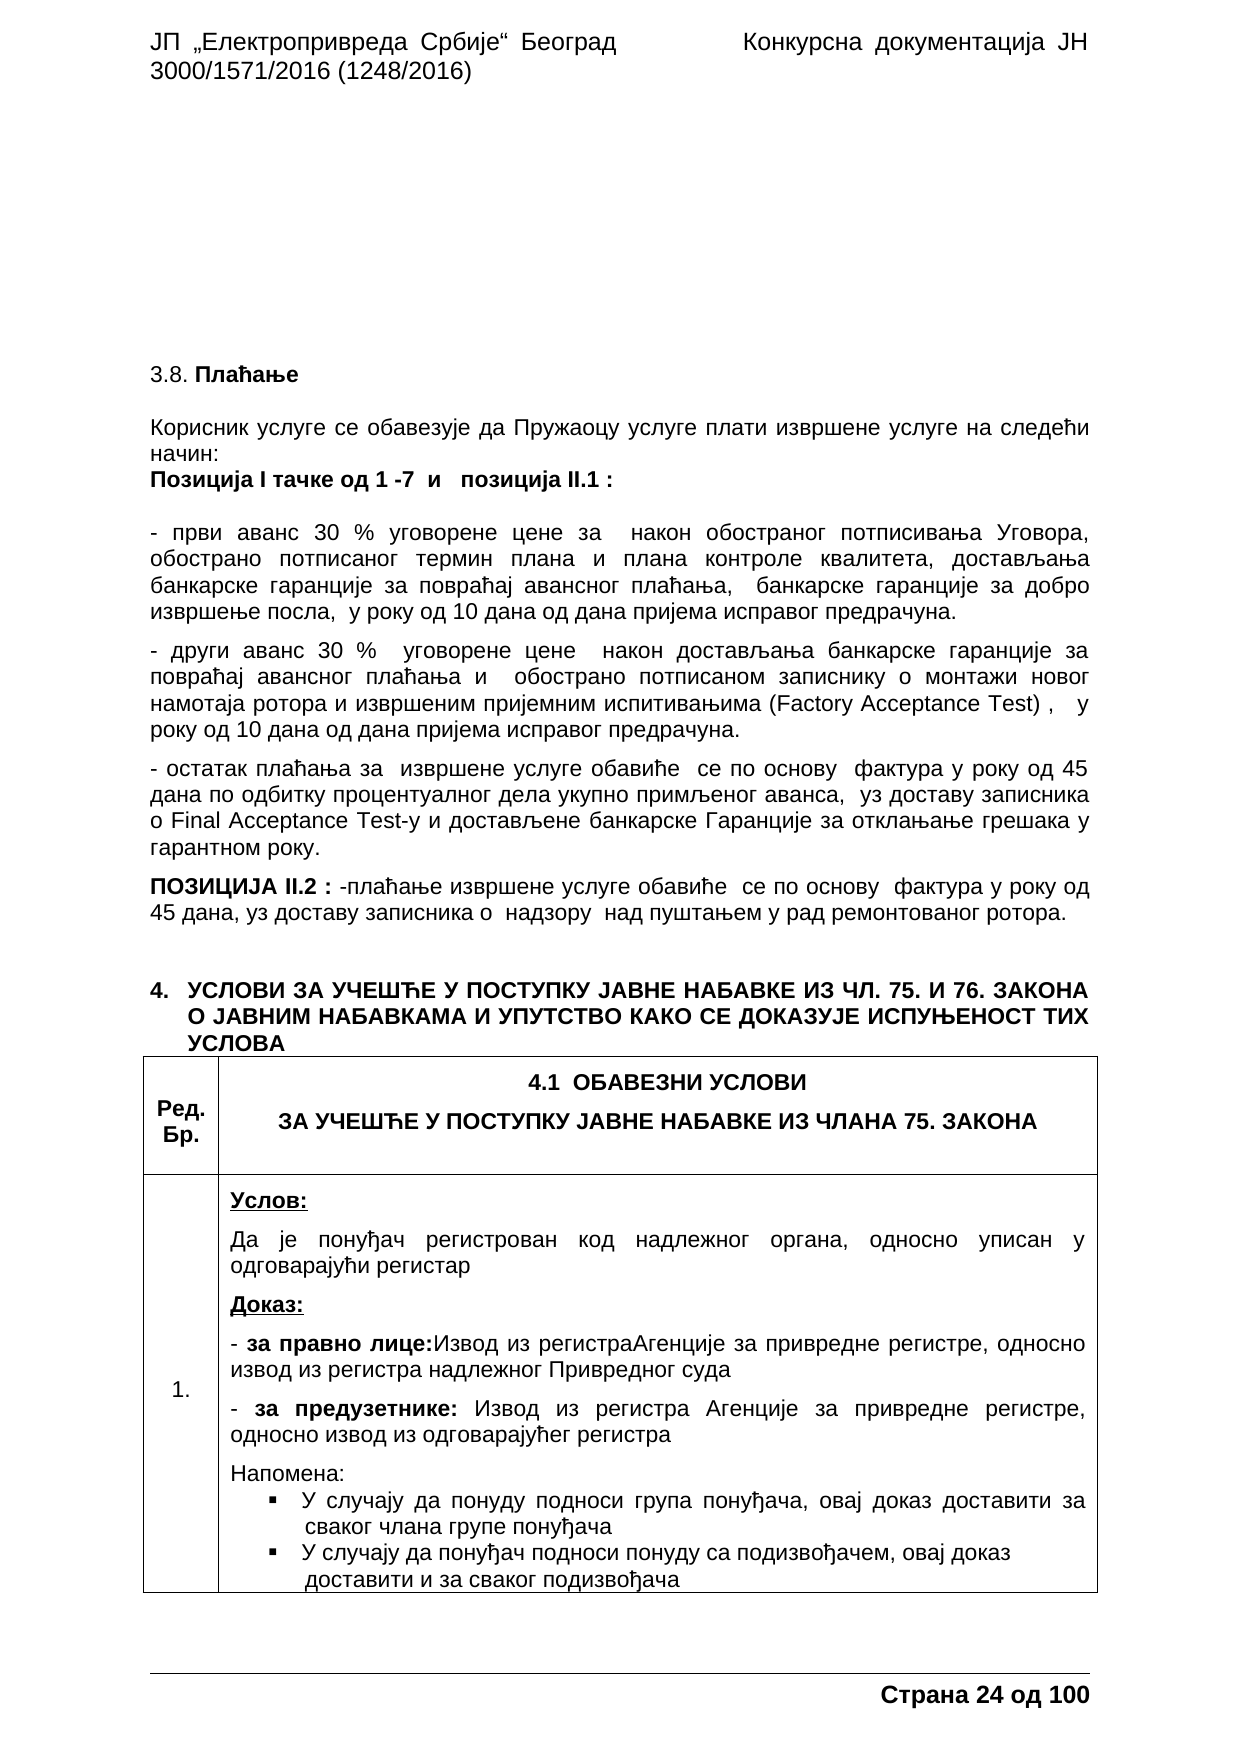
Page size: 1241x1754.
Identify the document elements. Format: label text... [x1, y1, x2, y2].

text - остатак плаћања за извршене услуге обавиће се по основу фактура у року од 45 дана по одбитку процентуалног дела укупно примљеног аванса, уз доставу записника о Finаl Аccеptаncе Теst-у и достављене банкарске Гаранције за отклањање грешака у гарантном року. [150, 755, 1090, 860]
text ПОЗИЦИЈА II.2 : -плаћање извршене услуге обавиће се по основу фактура у року од 45 дана, уз доставу записника о надзору над пуштањем у рад ремонтованог ротора. [150, 873, 1090, 925]
text - први аванс 30 % уговорене цене за након обостраног потписивања Уговора, обострано потписаног термин плана и плана контроле квалитета, достављања банкарске гаранције за повраћај авансног плаћања, банкарске гаранције за добро извршење посла, у року од 10 дана од дана пријема исправог предрачуна. [150, 519, 1090, 624]
table_cell Услов: Да је понуђач регистрован код надлежног органа, односно уписан у одговарајући регистар Доказ: - за правно лице:Извод из регистраАгенције за привредне регистре, односно извод из регистра надлежног Привредног суда - за предузетнике: Извод из регистра Агенције за привредне регистре, односно извод из одговарајућег регистра Напомена: У случају да понуду подноси група понуђача, овај доказ доставити за сваког члана групе понуђача У случају да понуђач подноси понуду са подизвођачем, овај доказ доставити и за сваког подизвођача [219, 1175, 1097, 1592]
subtitle УСЛОВИ ЗА УЧЕШЋЕ У ПОСТУПКУ ЈАВНЕ НАБАВКЕ ИЗ ЧЛ. 75. И 76. ЗАКОНА О ЈАВНИМ НАБАВКАМА И УПУТСТВО КАКО СЕ ДОКАЗУЈЕ ИСПУЊЕНОСТ ТИХ УСЛОВА [150, 977, 1090, 1056]
table_cell 1. [144, 1175, 218, 1592]
text Позиција I тачке од 1 -7 и позиција II.1 : [150, 466, 1090, 493]
text Корисник услуге се обавезује да Пружаоцу услуге плати извршене услуге на следећи начин: [150, 413, 1090, 466]
text - други аванс 30 % уговорене цене након достављања банкарске гаранције за повраћај авансног плаћања и обострано потписаном записнику о монтажи новог намотаја ротора и извршеним пријемним испитивањима (Fаctоrу Аccеptаncе Теst) , у року од 10 дана од дана пријема исправог предрачуна. [150, 637, 1090, 742]
table_header 4.1 ОБАВЕЗНИ УСЛОВИ ЗА УЧЕШЋЕ У ПОСТУПКУ ЈАВНЕ НАБАВКЕ ИЗ ЧЛАНА 75. ЗАКОНА [219, 1057, 1097, 1173]
text 3.8. Плаћање [150, 361, 1090, 387]
table_header Ред. Бр. [144, 1057, 218, 1173]
